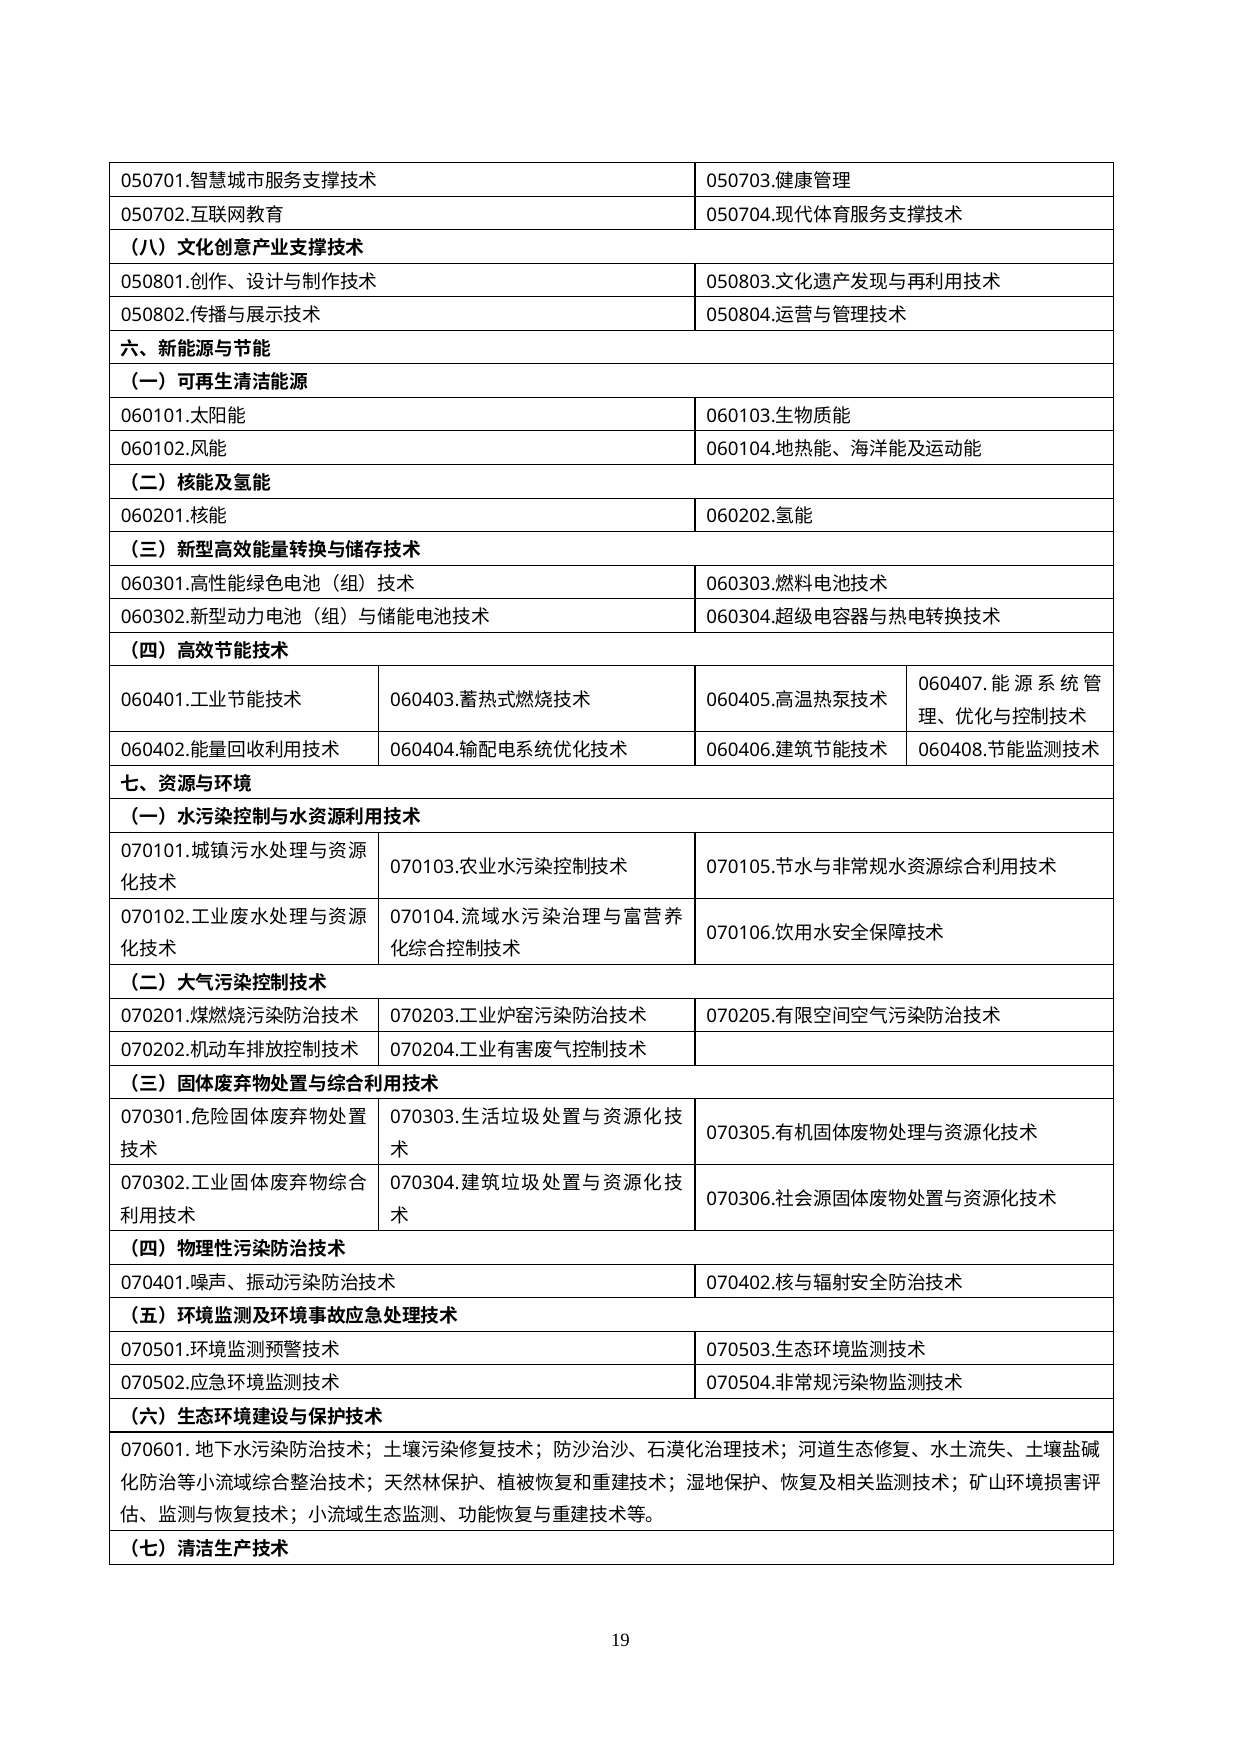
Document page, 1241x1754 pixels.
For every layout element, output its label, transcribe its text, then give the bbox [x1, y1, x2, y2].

table_cell 050704.现代体育服务支撑技术 [696, 197, 1113, 229]
table_cell 070503.生态环境监测技术 [696, 1332, 1113, 1364]
table_cell （三）新型高效能量转换与储存技术 [110, 532, 1113, 564]
table_cell 070204.工业有害废气控制技术 [379, 1032, 694, 1064]
table_cell 050702.互联网教育 [110, 197, 694, 229]
table_cell 070301.危险固体废弃物处置技术 [110, 1099, 378, 1164]
table_cell 070303.生活垃圾处置与资源化技术 [379, 1099, 694, 1164]
table_cell 060302.新型动力电池（组）与储能电池技术 [110, 599, 694, 632]
table_cell 060405.高温热泵技术 [696, 666, 906, 731]
table_cell 060304.超级电容器与热电转换技术 [696, 599, 1113, 632]
table_cell （二）核能及氢能 [110, 465, 1113, 497]
table_cell 070601. 地下水污染防治技术；土壤污染修复技术；防沙治沙、石漠化治理技术；河道生态修复、水土流失、土壤盐碱化防治等小流域综合整治技术；天然林保护、植被恢复和重建技术；湿地保护、恢复及相关监测技术；矿山环境损害评估、监测与恢复技术；小流域生态监测、功能恢复与重建技术等。 [110, 1433, 1113, 1530]
table_cell 060403.蓄热式燃烧技术 [379, 666, 694, 731]
table_cell （二）大气污染控制技术 [110, 965, 1113, 997]
table_cell 070304.建筑垃圾处置与资源化技术 [379, 1165, 694, 1230]
table_cell 070201.煤燃烧污染防治技术 [110, 999, 378, 1031]
table_cell （七）清洁生产技术 [110, 1531, 1113, 1563]
table_cell 060408.节能监测技术 [907, 732, 1113, 765]
table_cell 060201.核能 [110, 499, 694, 531]
table_cell 070302.工业固体废弃物综合利用技术 [110, 1165, 378, 1230]
table_cell 050802.传播与展示技术 [110, 297, 694, 330]
table_cell [696, 1032, 1113, 1064]
table_cell 070502.应急环境监测技术 [110, 1365, 694, 1398]
table_cell 060303.燃料电池技术 [696, 566, 1113, 598]
table_cell 060406.建筑节能技术 [696, 732, 906, 765]
table_cell 070202.机动车排放控制技术 [110, 1032, 378, 1064]
table_cell 070105.节水与非常规水资源综合利用技术 [696, 833, 1113, 898]
table_cell （一）水污染控制与水资源利用技术 [110, 799, 1113, 832]
table_cell 060101.太阳能 [110, 398, 694, 430]
table_cell （六）生态环境建设与保护技术 [110, 1399, 1113, 1431]
table_cell （一）可再生清洁能源 [110, 364, 1113, 397]
table_cell 070101.城镇污水处理与资源化技术 [110, 833, 378, 898]
table_cell 070504.非常规污染物监测技术 [696, 1365, 1113, 1398]
table_cell 070102.工业废水处理与资源化技术 [110, 899, 378, 964]
table_cell 070203.工业炉窑污染防治技术 [379, 999, 694, 1031]
table_cell 070401.噪声、振动污染防治技术 [110, 1265, 694, 1297]
table_cell 060103.生物质能 [696, 398, 1113, 430]
table_cell 060104.地热能、海洋能及运动能 [696, 431, 1113, 464]
table_cell 070501.环境监测预警技术 [110, 1332, 694, 1364]
table_cell （八）文化创意产业支撑技术 [110, 230, 1113, 263]
table_cell 060301.高性能绿色电池（组）技术 [110, 566, 694, 598]
table_cell 070306.社会源固体废物处置与资源化技术 [696, 1165, 1113, 1230]
table_cell 070305.有机固体废物处理与资源化技术 [696, 1099, 1113, 1164]
table_cell 070104.流域水污染治理与富营养化综合控制技术 [379, 899, 694, 964]
table_cell 070205.有限空间空气污染防治技术 [696, 999, 1113, 1031]
table_cell （四）高效节能技术 [110, 633, 1113, 665]
table_cell 060402.能量回收利用技术 [110, 732, 378, 765]
table_cell 050801.创作、设计与制作技术 [110, 264, 694, 296]
table_cell 060407.能源系统管理、优化与控制技术 [907, 666, 1113, 731]
table_cell 050803.文化遗产发现与再利用技术 [696, 264, 1113, 296]
table_cell 070402.核与辐射安全防治技术 [696, 1265, 1113, 1297]
table_cell （五）环境监测及环境事故应急处理技术 [110, 1298, 1113, 1331]
table_cell 060202.氢能 [696, 499, 1113, 531]
table_cell （四）物理性污染防治技术 [110, 1231, 1113, 1264]
table_cell 七、资源与环境 [110, 766, 1113, 798]
table_cell 070103.农业水污染控制技术 [379, 833, 694, 898]
table_cell 060401.工业节能技术 [110, 666, 378, 731]
table_cell （三）固体废弃物处置与综合利用技术 [110, 1066, 1113, 1098]
table_cell 070106.饮用水安全保障技术 [696, 899, 1113, 964]
table_cell 060102.风能 [110, 431, 694, 464]
table_cell 六、新能源与节能 [110, 331, 1113, 363]
table_cell 050701.智慧城市服务支撑技术 [110, 163, 694, 196]
table_cell 050703.健康管理 [696, 163, 1113, 196]
table_cell 060404.输配电系统优化技术 [379, 732, 694, 765]
table_cell 050804.运营与管理技术 [696, 297, 1113, 330]
